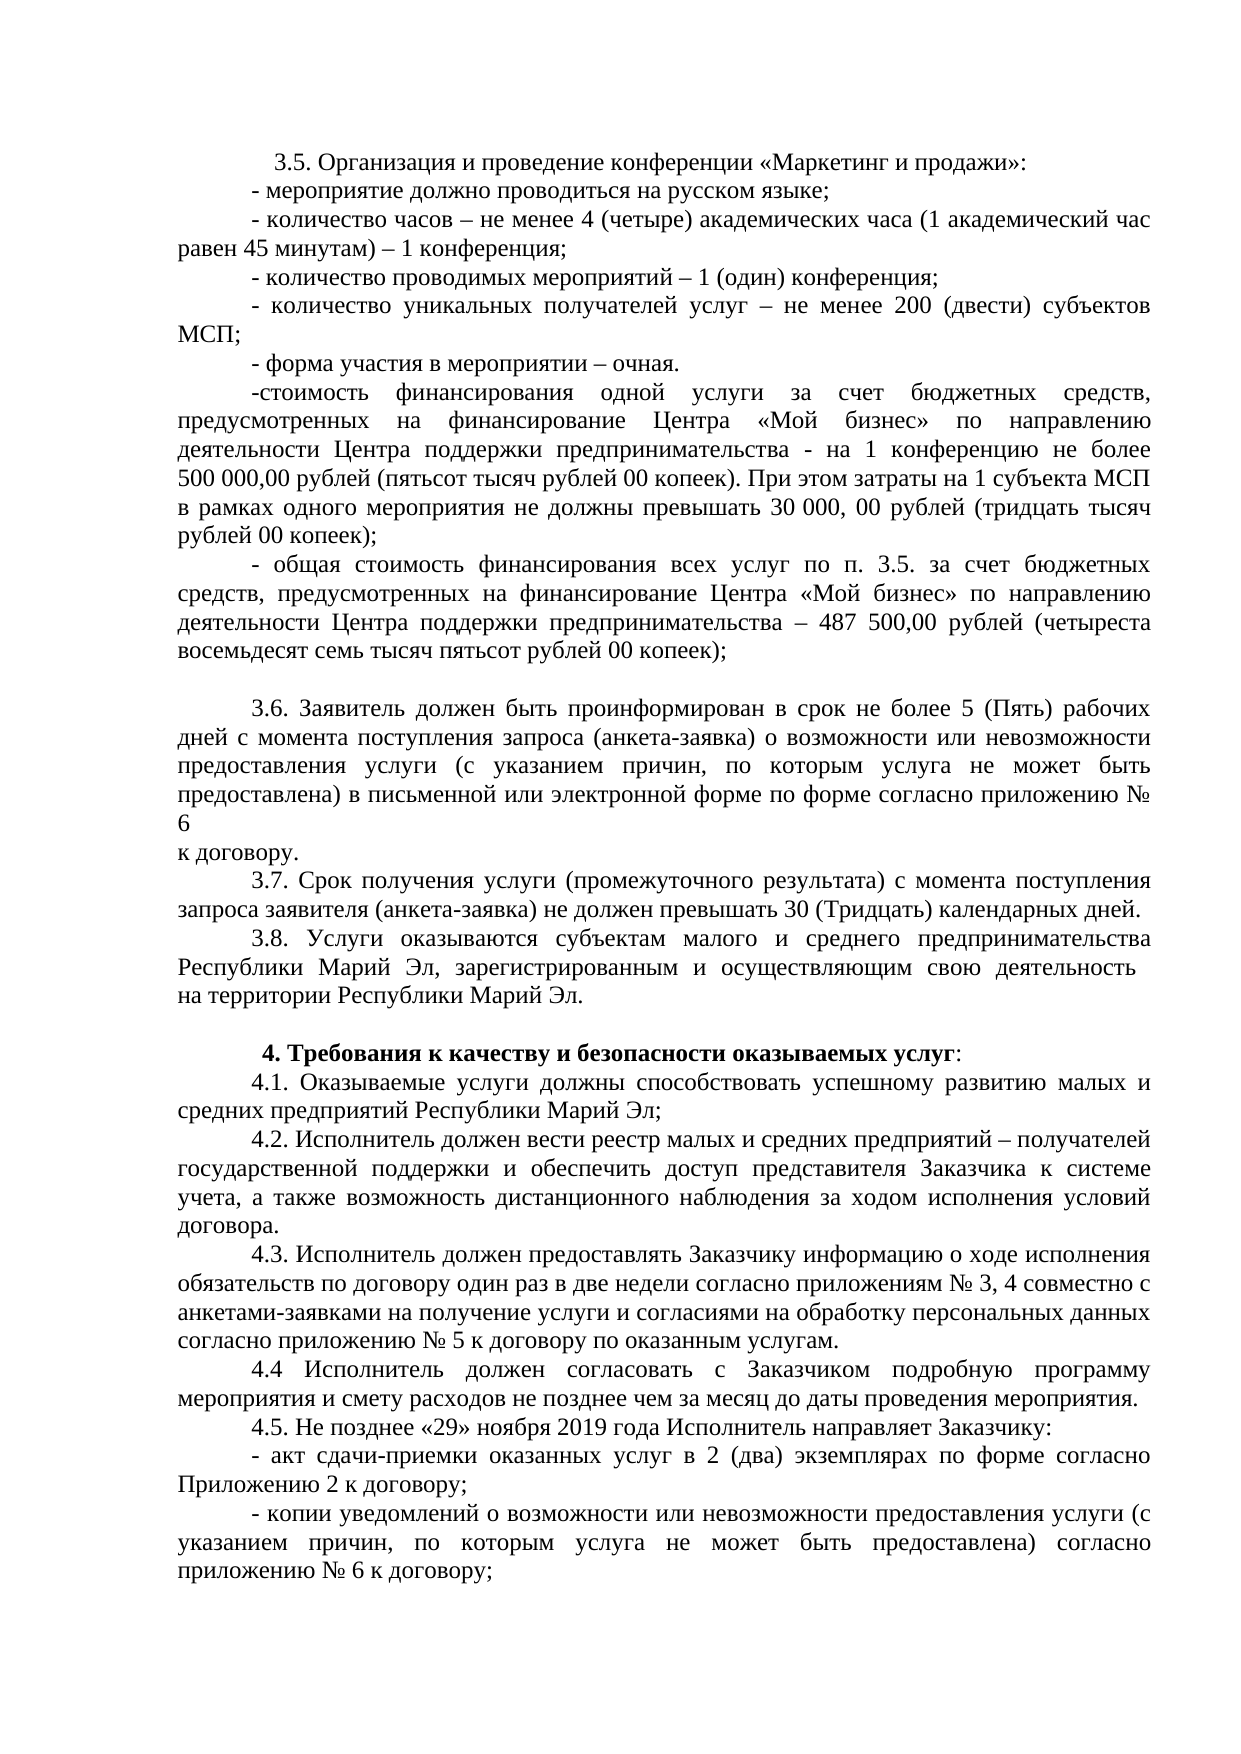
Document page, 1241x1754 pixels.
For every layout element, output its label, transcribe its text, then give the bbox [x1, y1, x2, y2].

text 3.7. Срок получения услуги (промежуточного результата) с момента поступления запроса заявителя (анкета-заявка) не должен превышать 30 (Тридцать) календарных дней. [177, 866, 1152, 923]
text - общая стоимость финансирования всех услуг по п. 3.5. за счет бюджетных средств, предусмотренных на финансирование Центра «Мой бизнес» по направлению деятельности Центра поддержки предпринимательства – 487 500,00 рублей (четыреста восемьдесят семь тысяч пятьсот рублей 00 копеек); [177, 549, 1152, 664]
text - количество уникальных получателей услуг – не менее 200 (двести) субъектов МСП; [177, 291, 1152, 348]
text 4.4 Исполнитель должен согласовать с Заказчиком подробную программу мероприятия и смету расходов не позднее чем за месяц до даты проведения мероприятия. [177, 1354, 1152, 1412]
text 4.3. Исполнитель должен предоставлять Заказчику информацию о ходе исполнения обязательств по договору один раз в две недели согласно приложениям № 3, 4 совместно с анкетами-заявками на получение услуги и согласиями на обработку персональных данных согласно приложению № 5 к договору по оказанным услугам. [177, 1239, 1152, 1354]
text -стоимость финансирования одной услуги за счет бюджетных средств, предусмотренных на финансирование Центра «Мой бизнес» по направлению деятельности Центра поддержки предпринимательства - на 1 конференцию не более 500 000,00 рублей (пятьсот тысяч рублей 00 копеек). При этом затраты на 1 субъекта МСП в рамках одного мероприятия не должны превышать 30 000, 00 рублей (тридцать тысяч рублей 00 копеек); [177, 377, 1152, 549]
text 3.5. Организация и проведение конференции «Маркетинг и продажи»: [177, 147, 1152, 176]
text - количество проводимых мероприятий – 1 (один) конференция; [177, 262, 1152, 291]
text - акт сдачи-приемки оказанных услуг в 2 (два) экземплярах по форме согласно Приложению 2 к договору; [177, 1441, 1152, 1498]
text 3.6. Заявитель должен быть проинформирован в срок не более 5 (Пять) рабочих дней с момента поступления запроса (анкета-заявка) о возможности или невозможности предоставления услуги (с указанием причин, по которым услуга не может быть предоставлена) в письменной или электронной форме по форме согласно приложению № 6 к договору. [177, 693, 1152, 866]
text - копии уведомлений о возможности или невозможности предоставления услуги (с указанием причин, по которым услуга не может быть предоставлена) согласно приложению № 6 к договору; [177, 1498, 1152, 1584]
text 4.1. Оказываемые услуги должны способствовать успешному развитию малых и средних предприятий Республики Марий Эл; [177, 1067, 1152, 1124]
text 3.8. Услуги оказываются субъектам малого и среднего предпринимательства Республики Марий Эл, зарегистрированным и осуществляющим свою деятельность на территории Республики Марий Эл. [177, 923, 1152, 1009]
text - форма участия в мероприятии – очная. [177, 348, 1152, 377]
text 4.5. Не позднее «29» ноября 2019 года Исполнитель направляет Заказчику: [177, 1412, 1152, 1441]
text 4.2. Исполнитель должен вести реестр малых и средних предприятий – получателей государственной поддержки и обеспечить доступ представителя Заказчика к системе учета, а также возможность дистанционного наблюдения за ходом исполнения условий договора. [177, 1124, 1152, 1239]
text - мероприятие должно проводиться на русском языке; [177, 176, 1152, 204]
text 4. Требования к качеству и безопасности оказываемых услуг: [177, 1038, 1152, 1067]
text - количество часов – не менее 4 (четыре) академических часа (1 академический час равен 45 минутам) – 1 конференция; [177, 204, 1152, 262]
